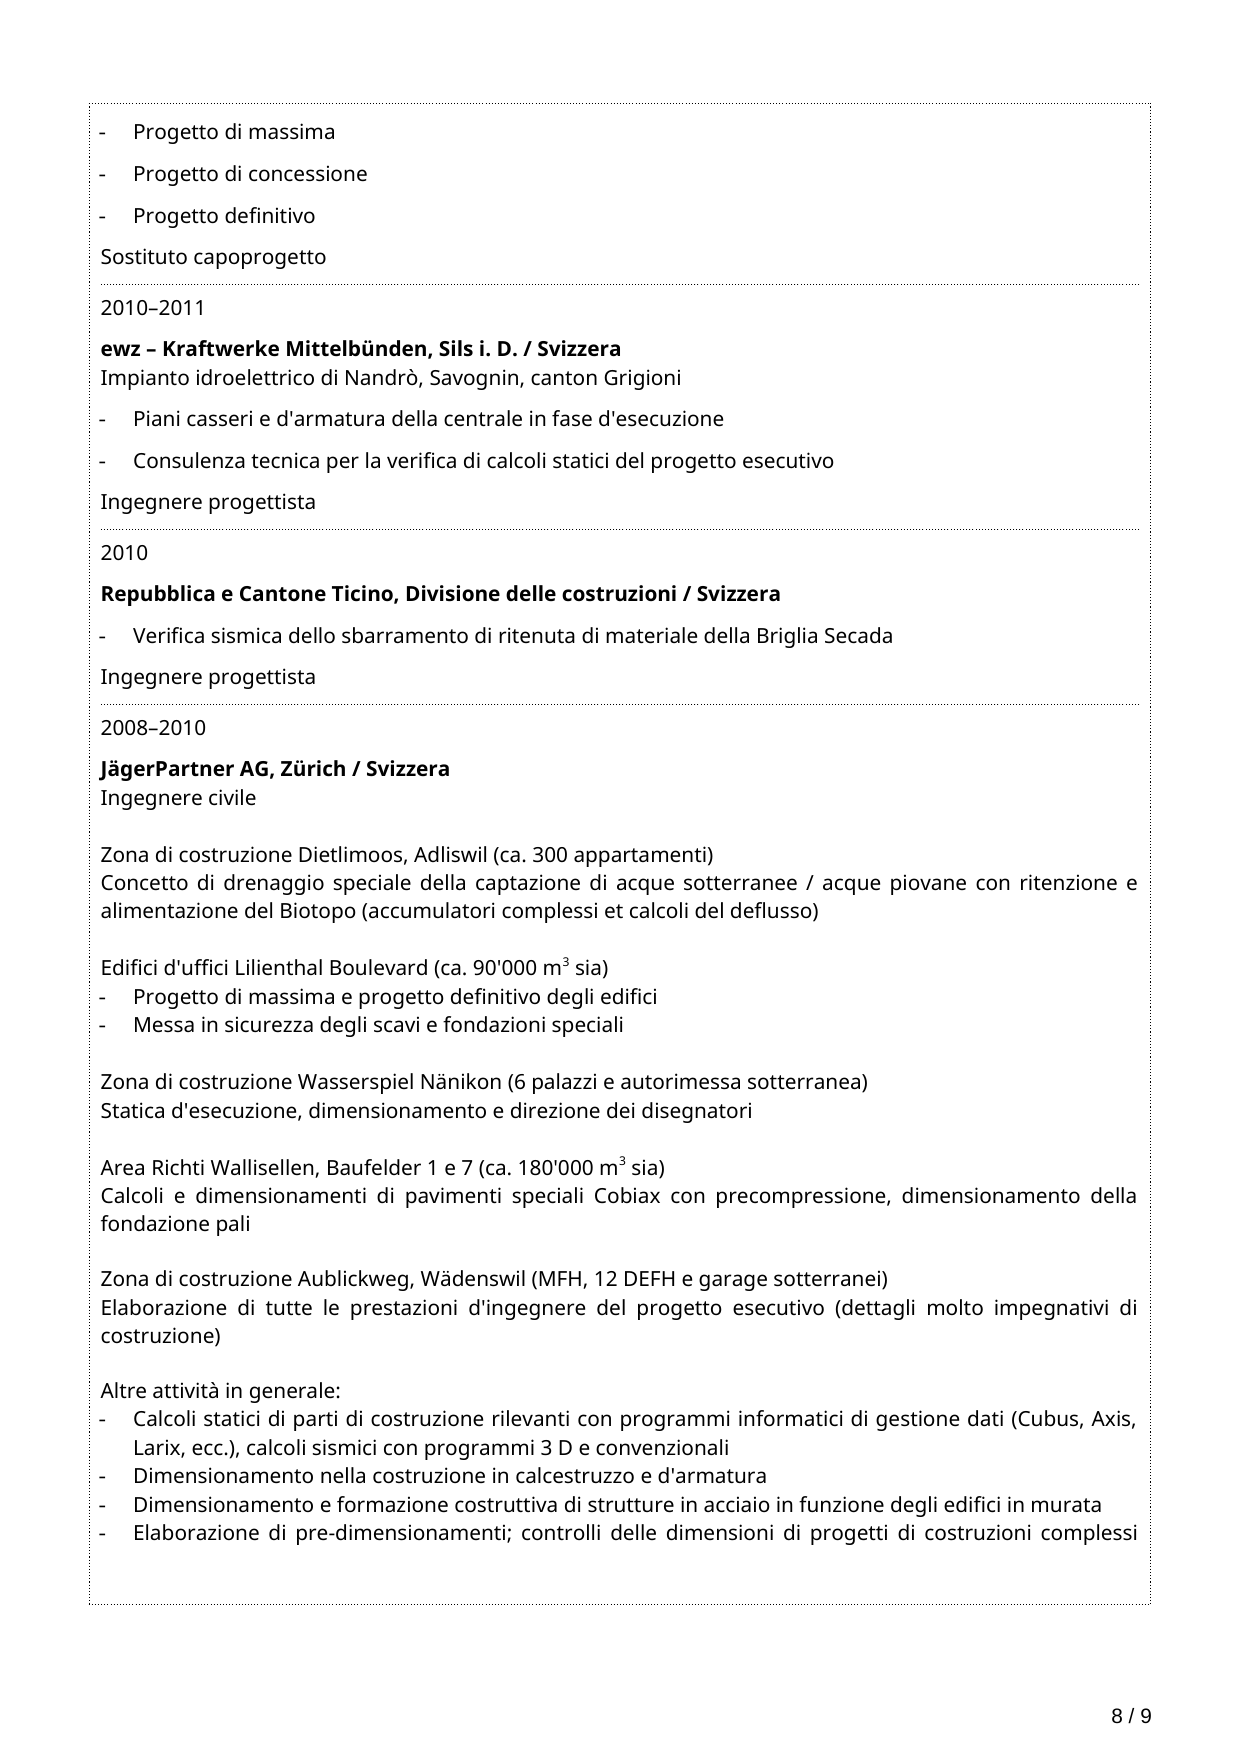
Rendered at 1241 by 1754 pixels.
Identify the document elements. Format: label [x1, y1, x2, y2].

table_header [89, 103, 1150, 1604]
